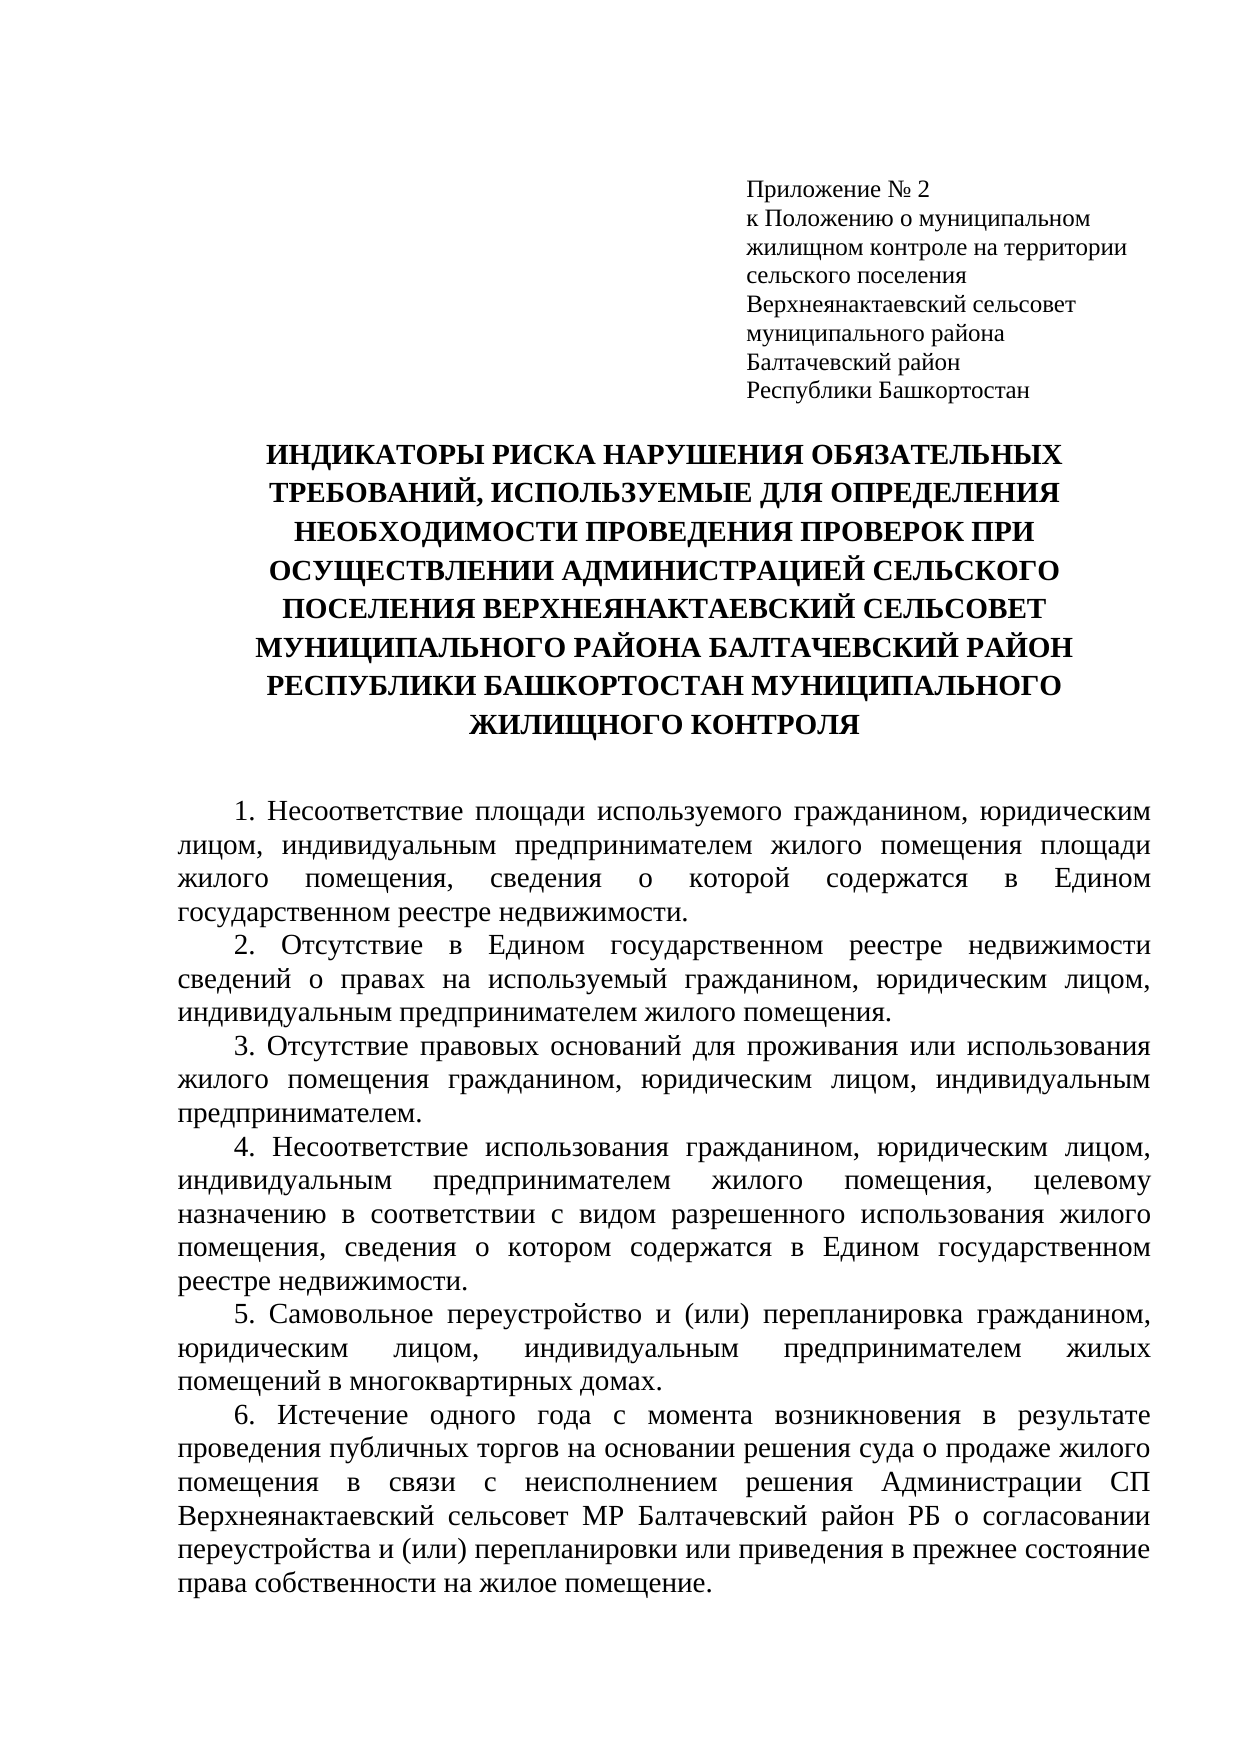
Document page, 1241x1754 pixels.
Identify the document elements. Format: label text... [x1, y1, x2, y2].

text Верхнеянактаевский сельсовет [177, 289, 1152, 318]
text Республики Башкортостан [177, 375, 1152, 404]
text жилищном контроле на территории [177, 232, 1152, 260]
text 6. Истечение одного года с момента возникновения в результате проведения публичных торгов на основании решения суда о продаже жилого помещения в связи с неисполнением решения Администрации СП Верхнеянактаевский сельсовет МР Балтачевский район РБ о согласовании переустройства и (или) перепланировки или приведения в прежнее состояние права собственности на жилое помещение. [177, 1397, 1152, 1598]
text сельского поселения [177, 260, 1152, 289]
text Балтачевский район [177, 347, 1152, 375]
text 4. Несоответствие использования гражданином, юридическим лицом, индивидуальным предпринимателем жилого помещения, целевому назначению в соответствии с видом разрешенного использования жилого помещения, сведения о котором содержатся в Едином государственном реестре недвижимости. [177, 1129, 1152, 1296]
text Приложение № 2 [177, 174, 1152, 203]
text ИНДИКАТОРЫ РИСКА НАРУШЕНИЯ ОБЯЗАТЕЛЬНЫХ ТРЕБОВАНИЙ, ИСПОЛЬЗУЕМЫЕ ДЛЯ ОПРЕДЕЛЕНИЯ НЕОБХОДИМОСТИ ПРОВЕДЕНИЯ ПРОВЕРОК ПРИ ОСУЩЕСТВЛЕНИИ АДМИНИСТРАЦИЕЙ СЕЛЬСКОГО ПОСЕЛЕНИЯ ВЕРХНЕЯНАКТАЕВСКИЙ СЕЛЬСОВЕТ МУНИЦИПАЛЬНОГО РАЙОНА БАЛТАЧЕВСКИЙ РАЙОН РЕСПУБЛИКИ БАШКОРТОСТАН МУНИЦИПАЛЬНОГО ЖИЛИЩНОГО КОНТРОЛЯ [177, 437, 1152, 740]
text 3. Отсутствие правовых оснований для проживания или использования жилого помещения гражданином, юридическим лицом, индивидуальным предпринимателем. [177, 1028, 1152, 1129]
text 5. Самовольное переустройство и (или) перепланировка гражданином, юридическим лицом, индивидуальным предпринимателем жилых помещений в многоквартирных домах. [177, 1296, 1152, 1397]
text муниципального района [177, 318, 1152, 347]
text к Положению о муниципальном [177, 203, 1152, 232]
text 1. Несоответствие площади используемого гражданином, юридическим лицом, индивидуальным предпринимателем жилого помещения площади жилого помещения, сведения о которой содержатся в Едином государственном реестре недвижимости. [177, 793, 1152, 927]
text 2. Отсутствие в Едином государственном реестре недвижимости сведений о правах на используемый гражданином, юридическим лицом, индивидуальным предпринимателем жилого помещения. [177, 927, 1152, 1028]
